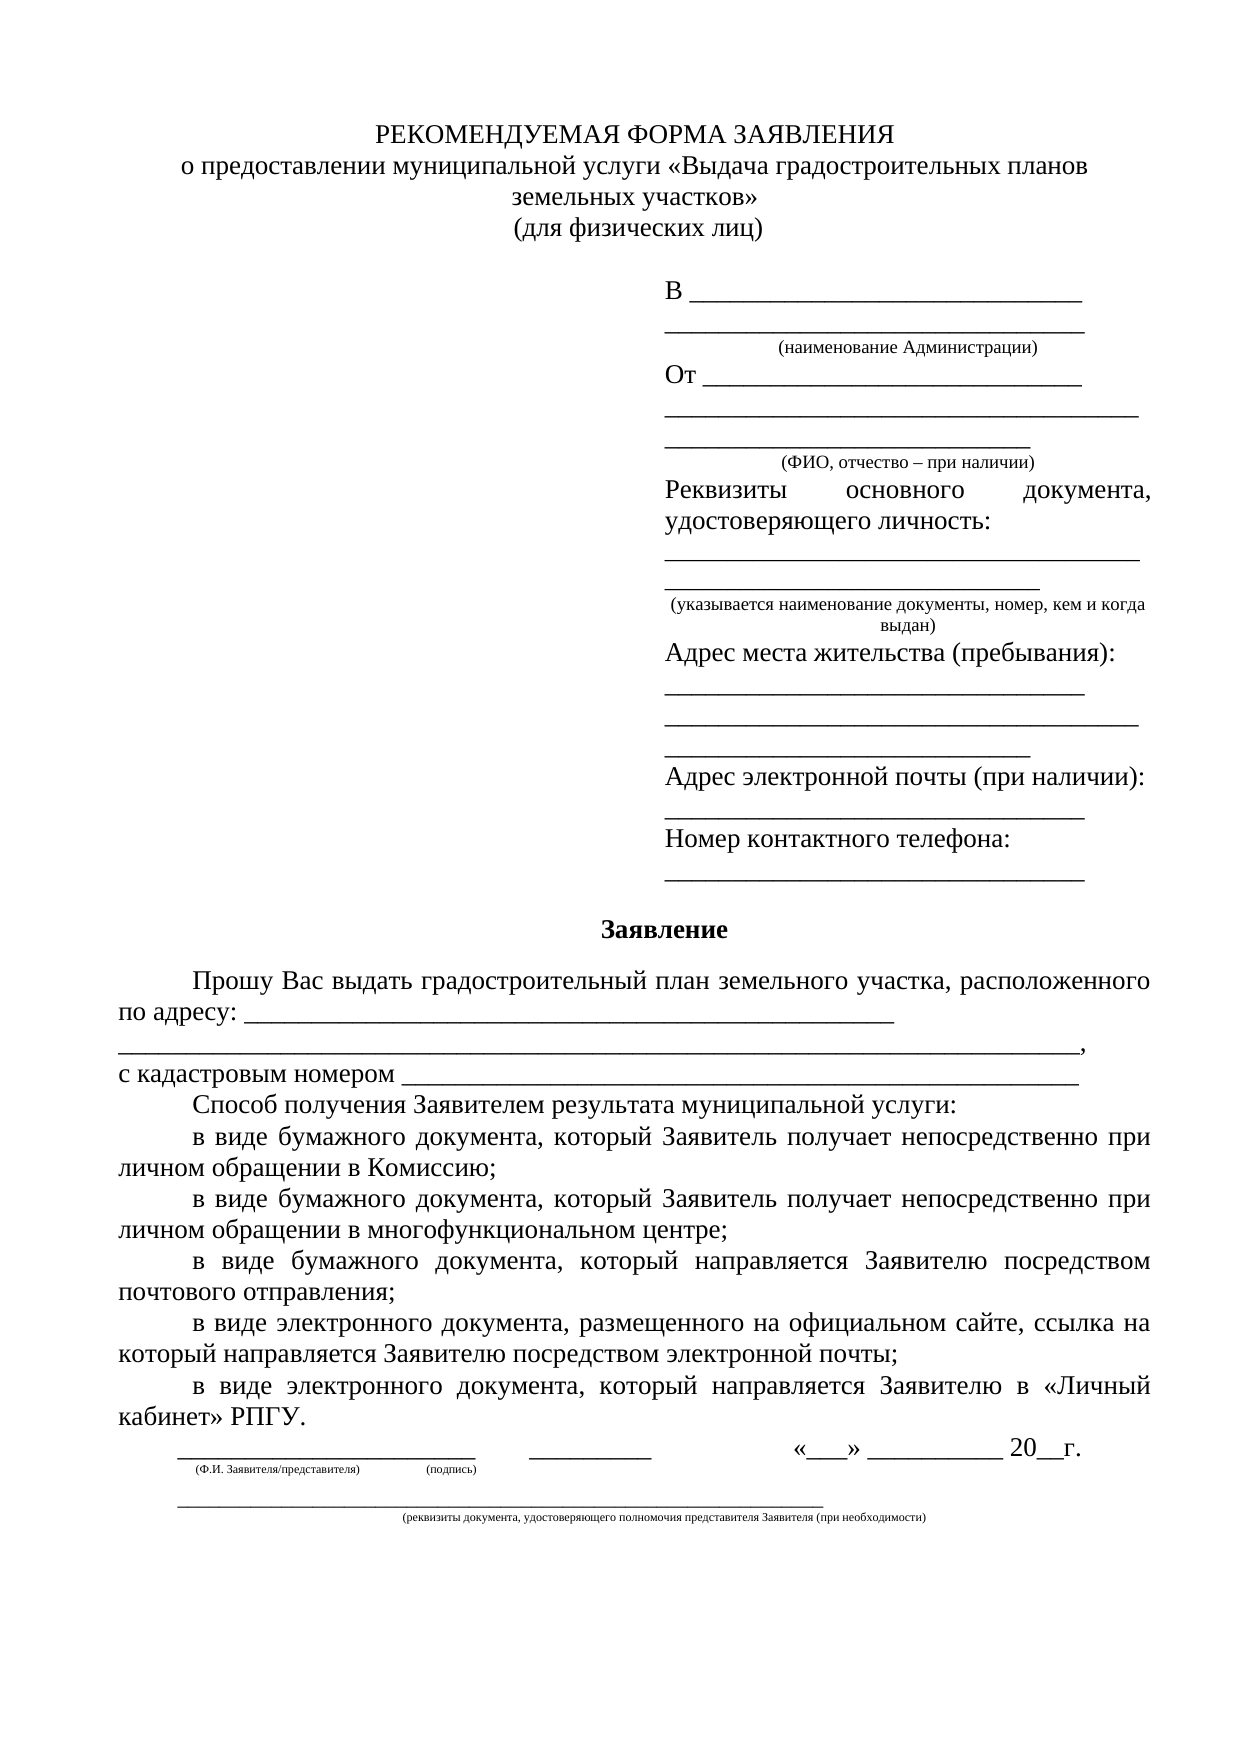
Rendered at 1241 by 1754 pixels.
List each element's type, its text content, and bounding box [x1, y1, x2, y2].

text (наименование Администрации) [664, 336, 1152, 358]
text в виде бумажного документа, который Заявитель получает непосредственно при личном обращении в Комиссию; [118, 1119, 1152, 1182]
text в виде электронного документа, который направляется Заявителю в «Личный кабинет» РПГУ. [118, 1369, 1152, 1431]
text о предоставлении муниципальной услуги «Выдача градостроительных планов земельных участков» [118, 149, 1152, 212]
text Реквизиты основного документа, удостоверяющего личность: [664, 473, 1152, 535]
text _______________________________ [664, 791, 1152, 822]
text _______________________________________________________________________, [118, 1026, 1152, 1057]
text ____________________________________________________________________ [664, 535, 1152, 592]
text Адрес места жительства (пребывания): [664, 636, 1152, 667]
text (реквизиты документа, удостоверяющего полномочия представителя Заявителя (при необходимости) [118, 1510, 1152, 1534]
text (для физических лиц) [118, 212, 1152, 243]
text Способ получения Заявителем результата муниципальной услуги: [118, 1088, 1152, 1119]
text Адрес электронной почты (при наличии): [664, 760, 1152, 791]
text с кадастровым номером __________________________________________________ [118, 1057, 1152, 1088]
text _______________________________ [664, 854, 1152, 885]
text в виде бумажного документа, который направляется Заявителю посредством почтового отправления; [118, 1244, 1152, 1306]
text ______________________________________________________________ [118, 1486, 1152, 1510]
text ______________________________________________________________ [664, 389, 1152, 451]
text Прошу Вас выдать градостроительный план земельного участка, расположенного по адресу: ________________________________________________ [118, 964, 1152, 1026]
text (указывается наименование документы, номер, кем и когда выдан) [664, 592, 1152, 636]
text (Ф.И. Заявителя/представителя) (подпись) [118, 1462, 1152, 1486]
text _______________________________ ______________________________________________________________ [664, 667, 1152, 760]
text ______________________ _________ «___» __________ 20__г. [118, 1431, 1152, 1462]
text в виде электронного документа, размещенного на официальном сайте, ссылка на который направляется Заявителю посредством электронной почты; [118, 1306, 1152, 1369]
text В _____________________________ [664, 274, 1152, 305]
text в виде бумажного документа, который Заявитель получает непосредственно при личном обращении в многофункциональном центре; [118, 1182, 1152, 1244]
text Заявление [118, 913, 1152, 945]
text От ____________________________ [664, 358, 1152, 389]
text Номер контактного телефона: [664, 822, 1152, 854]
text _______________________________ [664, 305, 1152, 336]
text РЕКОМЕНДУЕМАЯ ФОРМА ЗАЯВЛЕНИЯ [118, 118, 1152, 149]
text (ФИО, отчество – при наличии) [664, 451, 1152, 473]
